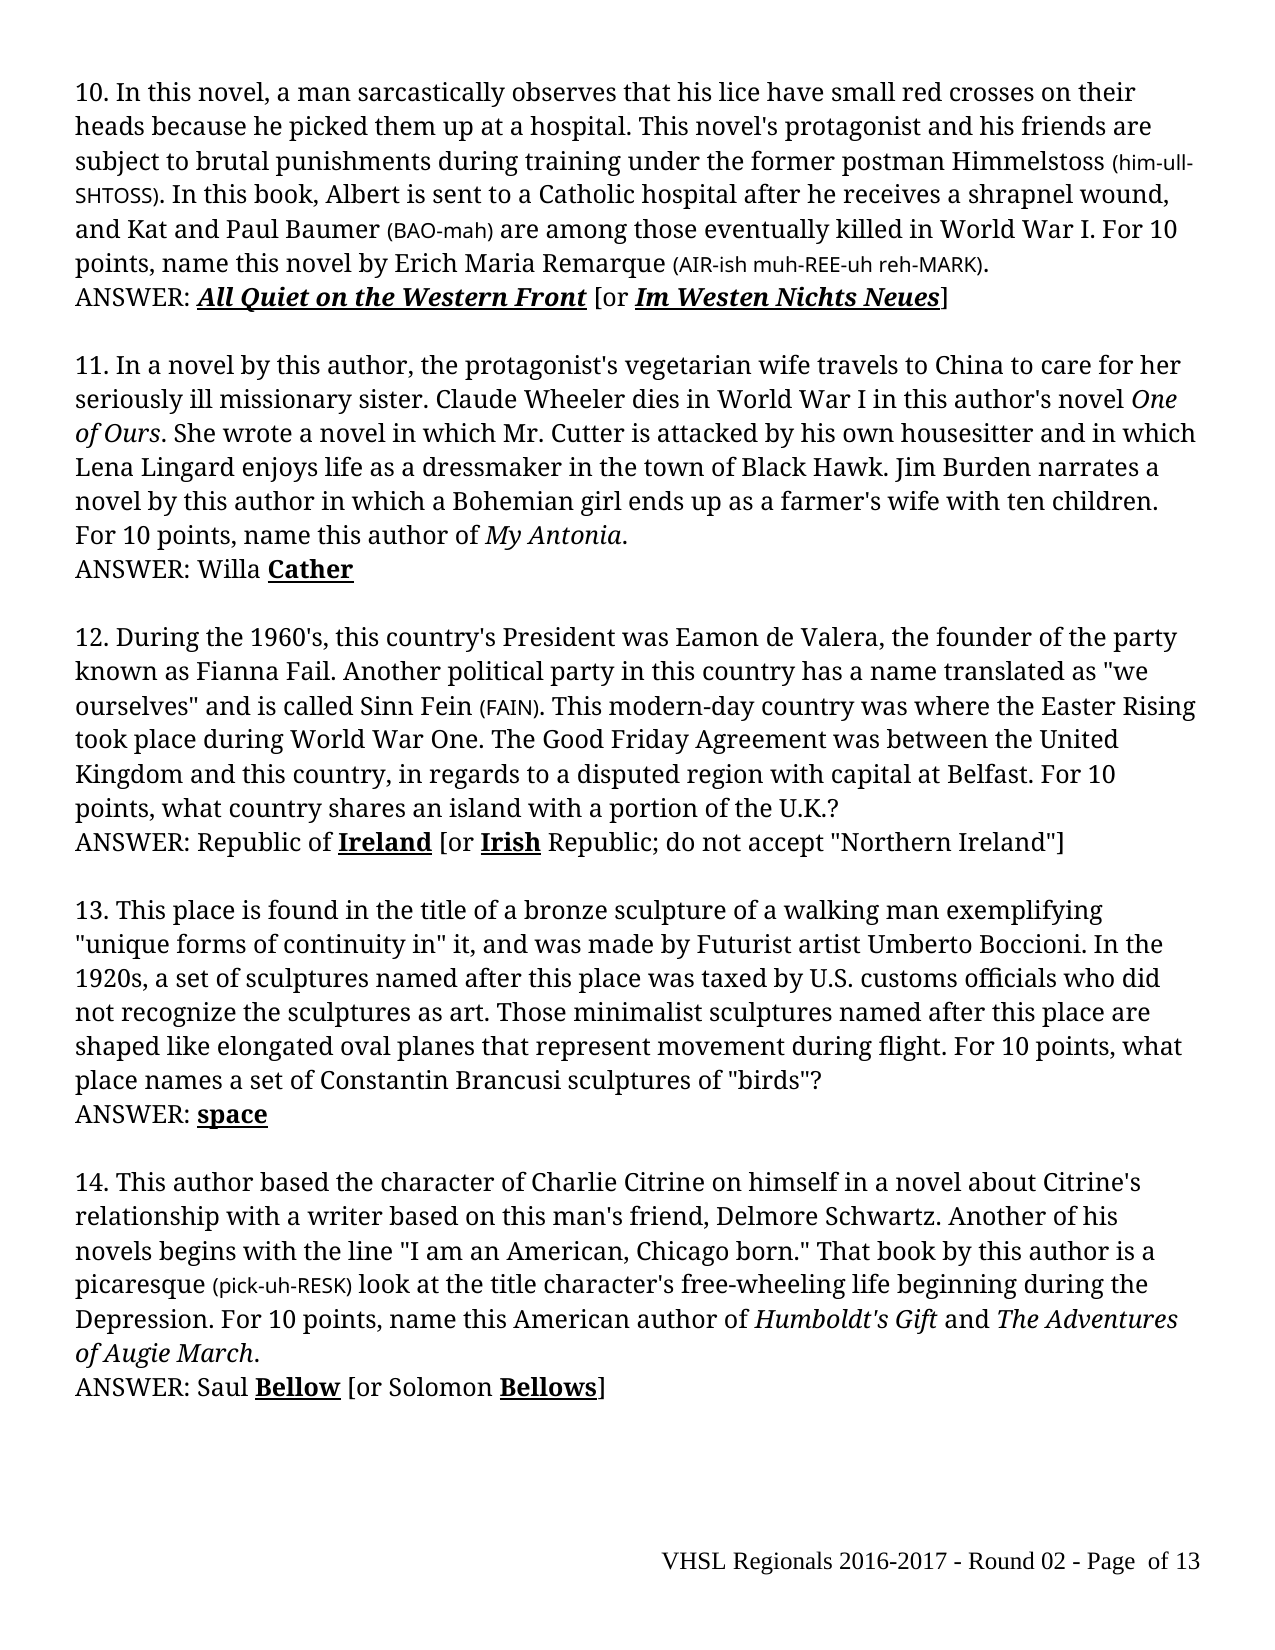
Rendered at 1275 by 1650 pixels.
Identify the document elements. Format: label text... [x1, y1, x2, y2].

text 13. This place is found in the title of a bronze sculpture of a walking man exemplifying "unique forms of continuity in" it, and was made by Futurist artist Umberto Boccioni. In the 1920s, a set of sculptures named after this place was taxed by U.S. customs officials who did not recognize the sculptures as art. Those minimalist sculptures named after this place are shaped like elongated oval planes that represent movement during flight. For 10 points, what place names a set of Constantin Brancusi sculptures of "birds"? ANSWER: space [75, 892, 1200, 1131]
text 11. In a novel by this author, the protagonist's vegetarian wife travels to China to care for her seriously ill missionary sister. Claude Wheeler dies in World War I in this author's novel One of Ours. She wrote a novel in which Mr. Cutter is attacked by his own housesitter and in which Lena Lingard enjoys life as a dressmaker in the town of Black Hawk. Jim Burden narrates a novel by this author in which a Bohemian girl ends up as a farmer's wife with ten children. For 10 points, name this author of My Antonia. ANSWER: Willa Cather [75, 347, 1200, 586]
text 10. In this novel, a man sarcastically observes that his lice have small red crosses on their heads because he picked them up at a hospital. This novel's protagonist and his friends are subject to brutal punishments during training under the former postman Himmelstoss (him-ull-SHTOSS). In this book, Albert is sent to a Catholic hospital after he receives a shrapnel wound, and Kat and Paul Baumer (BAO-mah) are among those eventually killed in World War I. For 10 points, name this novel by Erich Maria Remarque (AIR-ish muh-REE-uh reh-MARK). ANSWER: All Quiet on the Western Front [or Im Westen Nichts Neues] [75, 75, 1200, 313]
text 12. During the 1960's, this country's President was Eamon de Valera, the founder of the party known as Fianna Fail. Another political party in this country has a name translated as "we ourselves" and is called Sinn Fein (FAIN). This modern-day country was where the Easter Rising took place during World War One. The Good Friday Agreement was between the United Kingdom and this country, in regards to a disputed region with capital at Belfast. For 10 points, what country shares an island with a portion of the U.K.? ANSWER: Republic of Ireland [or Irish Republic; do not accept "Northern Ireland"] [75, 620, 1200, 858]
text 14. This author based the character of Charlie Citrine on himself in a novel about Citrine's relationship with a writer based on this man's friend, Delmore Schwartz. Another of his novels begins with the line "I am an American, Chicago born." That book by this author is a picaresque (pick-uh-RESK) look at the title character's free-wheeling life beginning during the Depression. For 10 points, name this American author of Humboldt's Gift and The Adventures of Augie March. ANSWER: Saul Bellow [or Solomon Bellows] [75, 1165, 1200, 1403]
